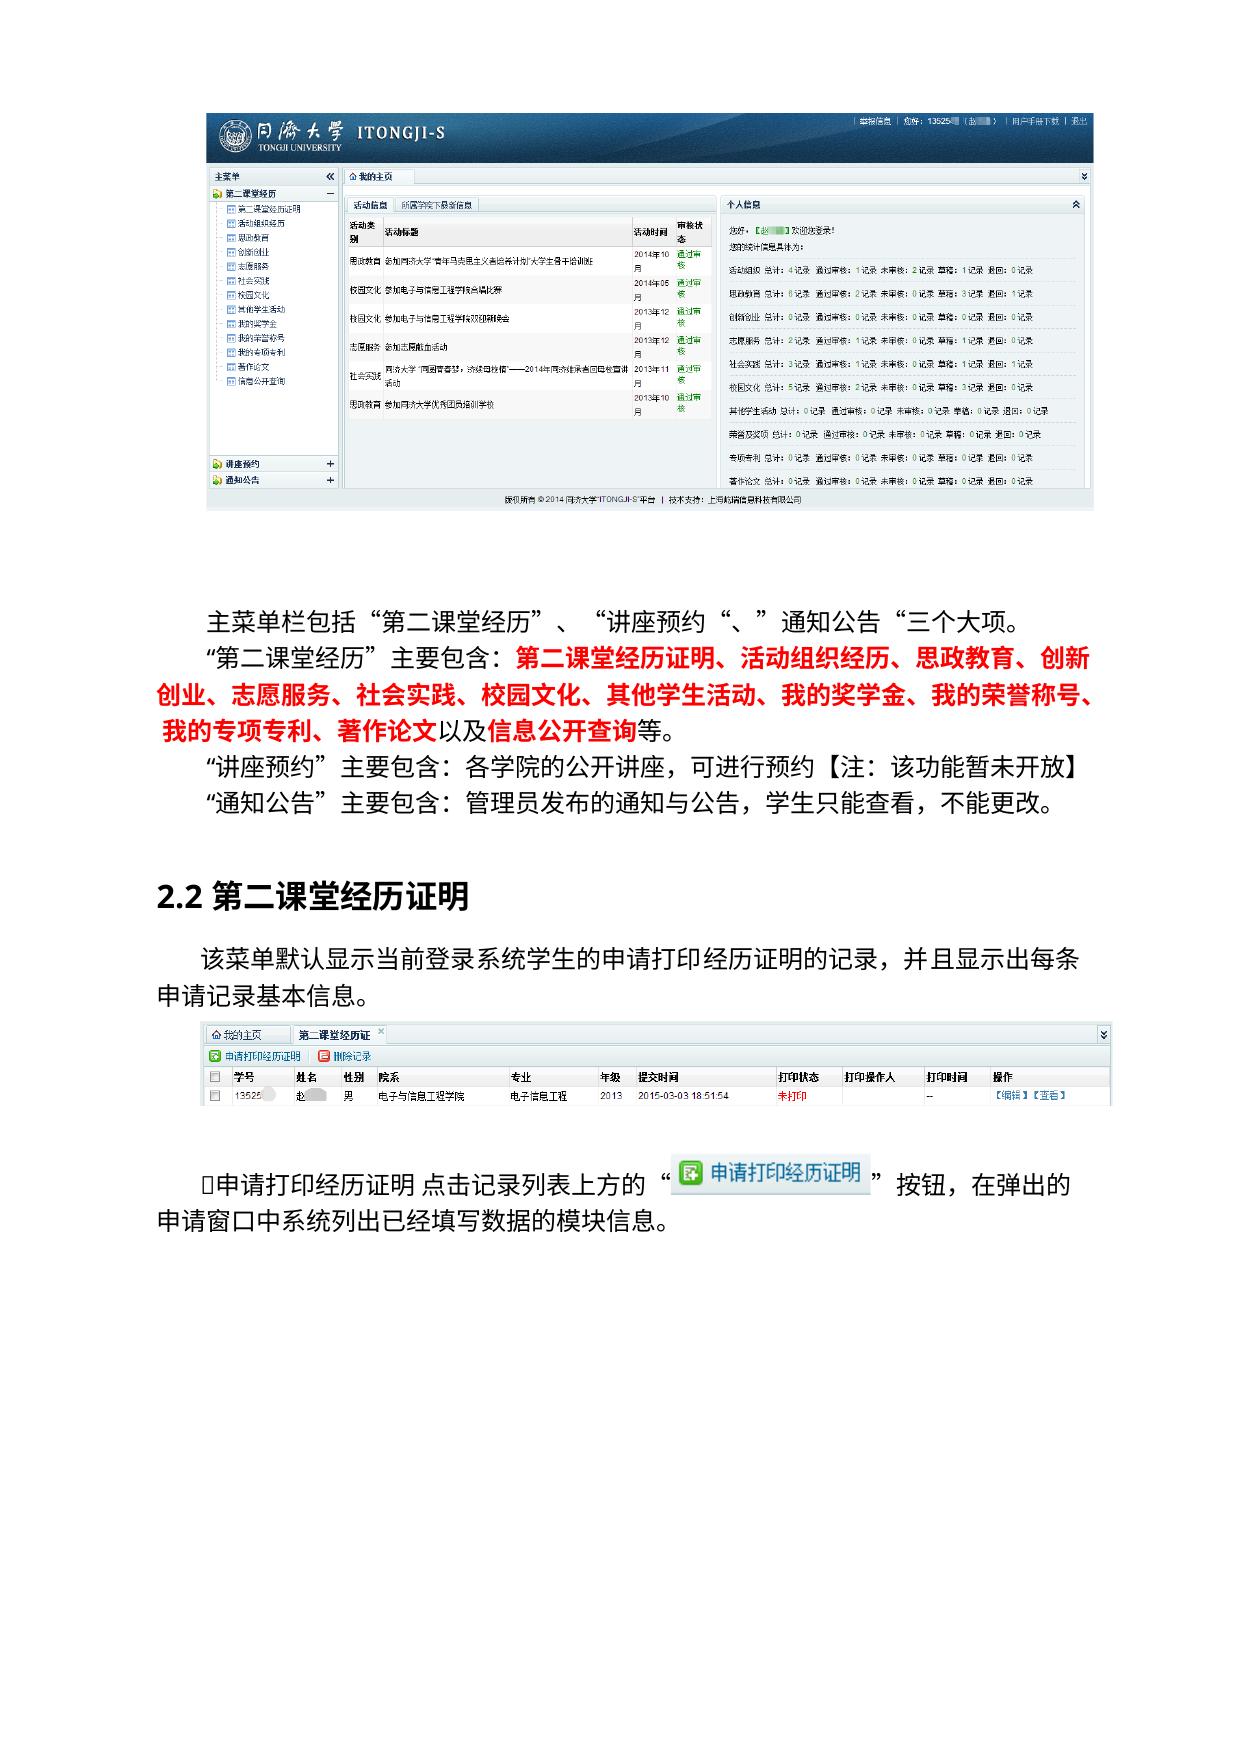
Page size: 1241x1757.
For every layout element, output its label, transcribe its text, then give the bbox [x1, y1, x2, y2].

text “第二课堂经历”主要包含：第二课堂经历证明、活动组织经历、思政教育、创新创业、志愿服务、社会实践、校园文化、其他学生活动、我的奖学金、我的荣誉称号、 我的专项专利、著作论文以及信息公开查询等。 [156, 639, 1091, 748]
subtitle 2.2 第二课堂经历证明 [156, 871, 1105, 918]
text 该菜单默认显示当前登录系统学生的申请打印经历证明的记录，并且显示出每条申请记录基本信息。 [156, 940, 1092, 1012]
text 申请打印经历证明 点击记录列表上方的“”按钮，在弹出的申请窗口中系统列出已经填写数据的模块信息。 选择需要打印的条目，并点击提交申请按钮，即可申请打印第二课堂经历证明 [156, 1154, 1092, 1238]
picture [206, 113, 1094, 511]
picture [200, 1021, 1113, 1106]
picture [670, 1153, 871, 1195]
text “通知公告”主要包含：管理员发布的通知与公告，学生只能查看，不能更改。 [156, 784, 1091, 820]
text “讲座预约”主要包含：各学院的公开讲座，可进行预约【注：该功能暂未开放】 [156, 748, 1091, 784]
text 主菜单栏包括“第二课堂经历”、“讲座预约“、”通知公告“三个大项。 [156, 603, 1091, 639]
